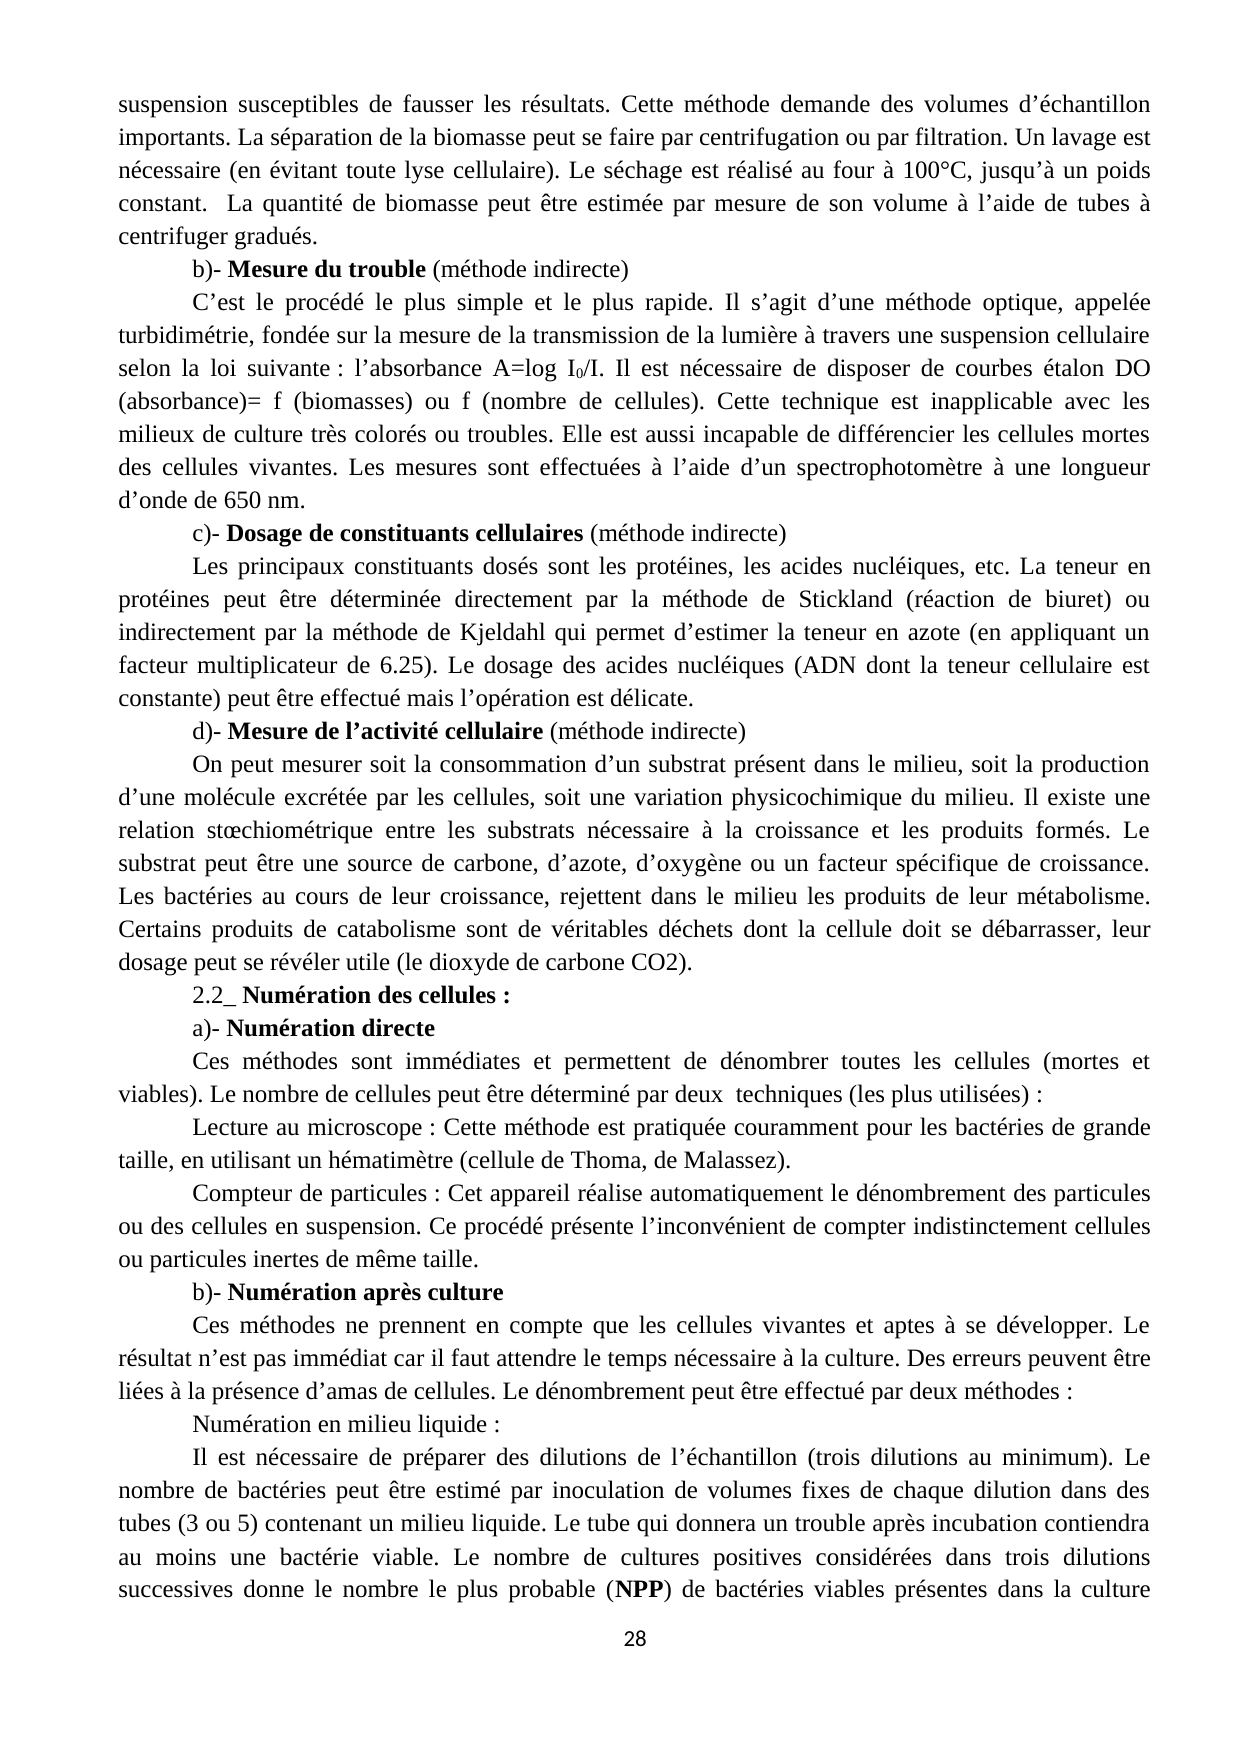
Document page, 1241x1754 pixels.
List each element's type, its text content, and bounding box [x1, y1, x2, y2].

text 2.2_ Numération des cellules : [118, 980, 1152, 1009]
text b)- Numération après culture [118, 1277, 1152, 1306]
text d)- Mesure de l’activité cellulaire (méthode indirecte) [118, 716, 1152, 745]
text C’est le procédé le plus simple et le plus rapide. Il s’agit d’une méthode optique, appelée turbidimétrie, fondée sur la mesure de la transmission de la lumière à travers une suspension cellulaire selon la loi suivante : l’absorbance A=log I0/I. Il est nécessaire de disposer de courbes étalon DO (absorbance)= f (biomasses) ou f (nombre de cellules). Cette technique est inapplicable avec les milieux de culture très colorés ou troubles. Elle est aussi incapable de différencier les cellules mortes des cellules vivantes. Les mesures sont effectuées à l’aide d’un spectrophotomètre à une longueur d’onde de 650 nm. [118, 287, 1152, 514]
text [118, 89, 1152, 249]
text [118, 1442, 1152, 1603]
text c)- Dosage de constituants cellulaires (méthode indirecte) [118, 518, 1152, 547]
text Numération en milieu liquide : [118, 1409, 1152, 1438]
text a)- Numération directe [118, 1013, 1152, 1042]
text b)- Mesure du trouble (méthode indirecte) [118, 254, 1152, 282]
text On peut mesurer soit la consommation d’un substrat présent dans le milieu, soit la production d’une molécule excrétée par les cellules, soit une variation physicochimique du milieu. Il existe une relation stœchiométrique entre les substrats nécessaire à la croissance et les produits formés. Le substrat peut être une source de carbone, d’azote, d’oxygène ou un facteur spécifique de croissance. Les bactéries au cours de leur croissance, rejettent dans le milieu les produits de leur métabolisme. Certains produits de catabolisme sont de véritables déchets dont la cellule doit se débarrasser, leur dosage peut se révéler utile (le dioxyde de carbone CO2). [118, 749, 1152, 976]
text Ces méthodes ne prennent en compte que les cellules vivantes et aptes à se développer. Le résultat n’est pas immédiat car il faut attendre le temps nécessaire à la culture. Des erreurs peuvent être liées à la présence d’amas de cellules. Le dénombrement peut être effectué par deux méthodes : [118, 1310, 1152, 1405]
text Les principaux constituants dosés sont les protéines, les acides nucléiques, etc. La teneur en protéines peut être déterminée directement par la méthode de Stickland (réaction de biuret) ou indirectement par la méthode de Kjeldahl qui permet d’estimer la teneur en azote (en appliquant un facteur multiplicateur de 6.25). Le dosage des acides nucléiques (ADN dont la teneur cellulaire est constante) peut être effectué mais l’opération est délicate. [118, 551, 1152, 712]
text Compteur de particules : Cet appareil réalise automatiquement le dénombrement des particules ou des cellules en suspension. Ce procédé présente l’inconvénient de compter indistinctement cellules ou particules inertes de même taille. [118, 1178, 1152, 1273]
text Ces méthodes sont immédiates et permettent de dénombrer toutes les cellules (mortes et viables). Le nombre de cellules peut être déterminé par deux techniques (les plus utilisées) : [118, 1046, 1152, 1108]
text Lecture au microscope : Cette méthode est pratiquée couramment pour les bactéries de grande taille, en utilisant un hématimètre (cellule de Thoma, de Malassez). [118, 1112, 1152, 1174]
